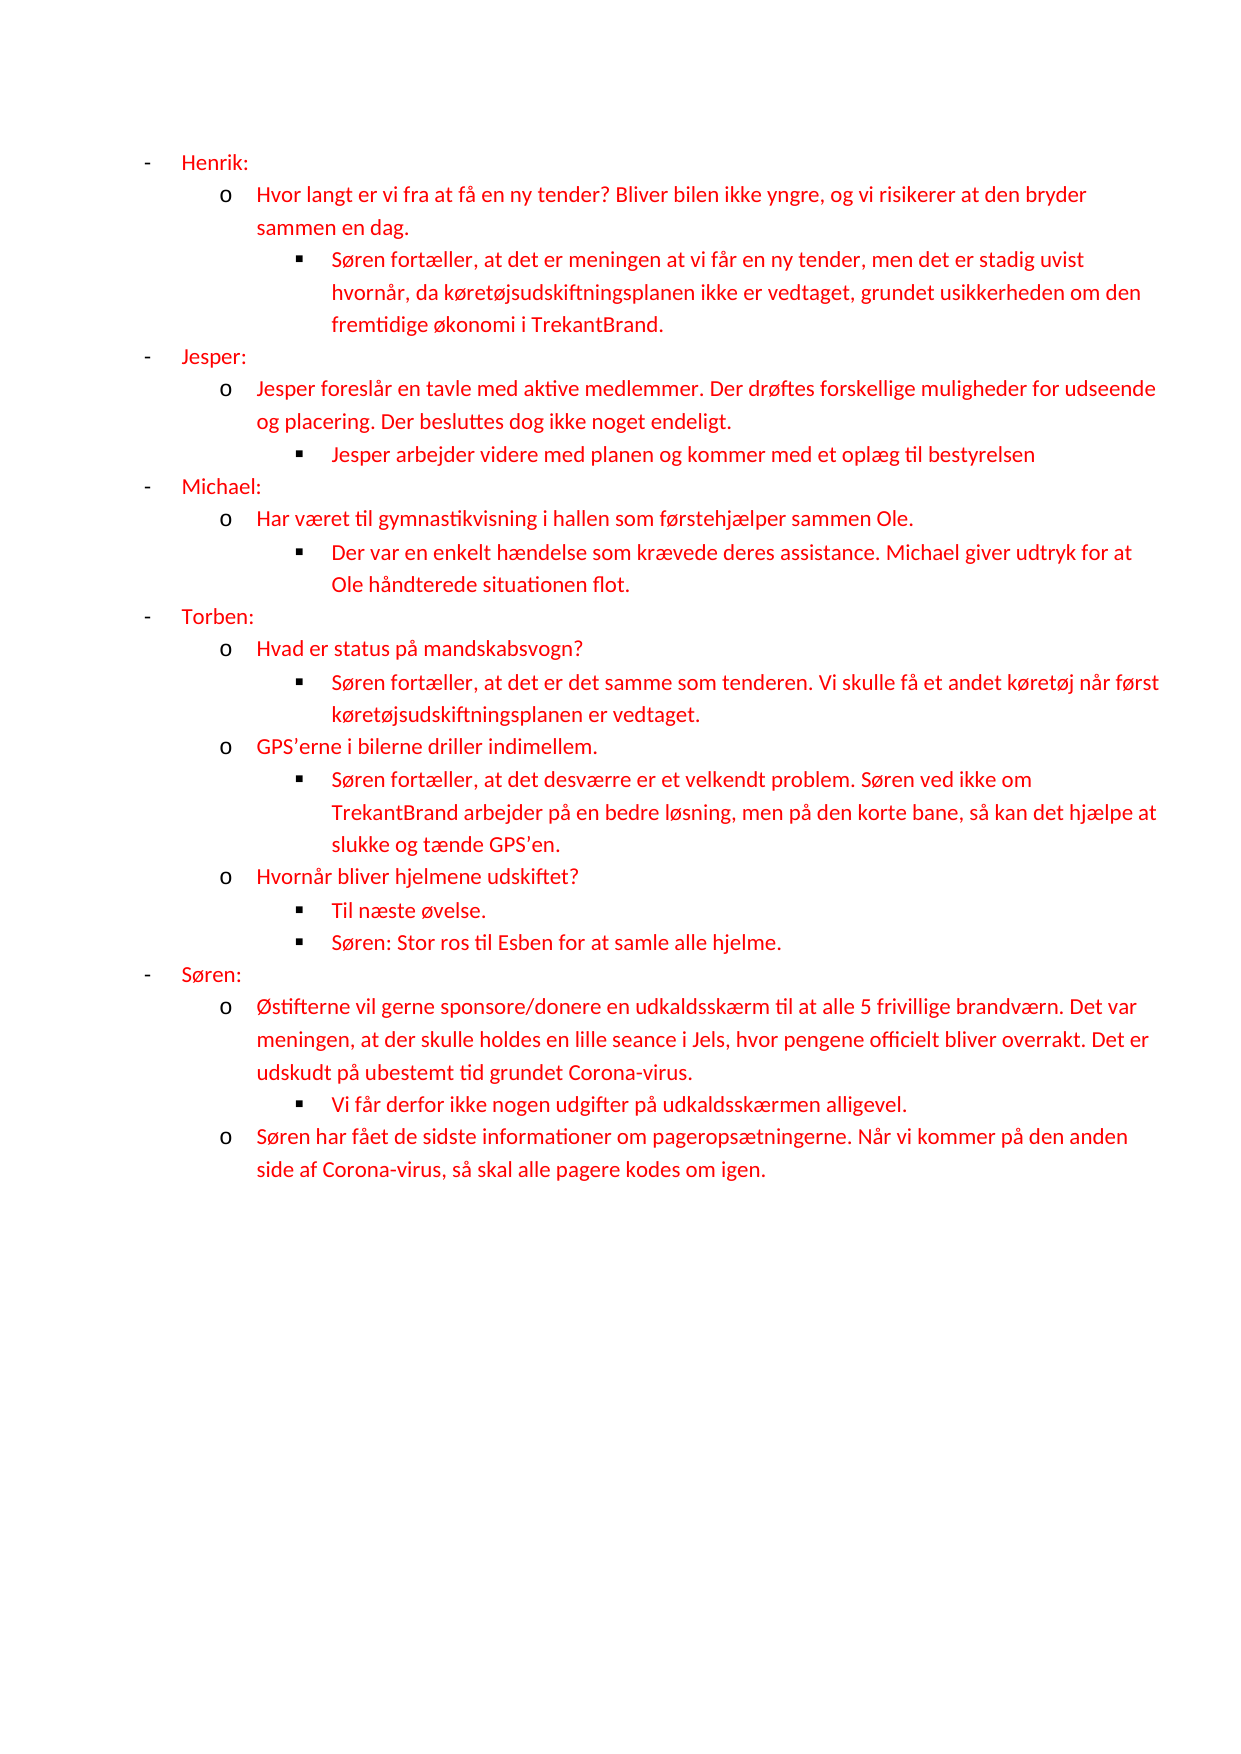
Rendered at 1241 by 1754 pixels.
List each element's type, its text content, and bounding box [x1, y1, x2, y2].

list GPS’erne i bilerne driller indimellem. [219, 732, 1165, 761]
list Hvad er status på mandskabsvogn? [219, 634, 1165, 663]
list Hvornår bliver hjelmene udskiftet? [219, 862, 1165, 891]
list Vi får derfor ikke nogen udgifter på udkaldsskærmen alligevel. [294, 1090, 1165, 1118]
list Søren: [144, 960, 1165, 988]
list Henrik: [144, 148, 1165, 176]
list Har været til gymnastikvisning i hallen som førstehjælper sammen Ole. [219, 504, 1165, 533]
list Torben: [144, 602, 1165, 630]
list Til næste øvelse. [294, 896, 1165, 924]
list Jesper foreslår en tavle med aktive medlemmer. Der drøftes forskellige muligheder for udseende og placering. Der besluttes dog ikke noget endeligt. [219, 374, 1165, 436]
list Søren: Stor ros til Esben for at samle alle hjelme. [294, 928, 1165, 956]
list Søren fortæller, at det er det samme som tenderen. Vi skulle få et andet køretøj når først køretøjsudskiftningsplanen er vedtaget. [294, 668, 1165, 728]
list Michael: [144, 472, 1165, 500]
list Der var en enkelt hændelse som krævede deres assistance. Michael giver udtryk for at Ole håndterede situationen flot. [294, 538, 1165, 598]
list Søren fortæller, at det desværre er et velkendt problem. Søren ved ikke om TrekantBrand arbejder på en bedre løsning, men på den korte bane, så kan det hjælpe at slukke og tænde GPS’en. [294, 766, 1165, 858]
list Søren har fået de sidste informationer om pageropsætningerne. Når vi kommer på den anden side af Corona-virus, så skal alle pagere kodes om igen. [219, 1122, 1165, 1183]
list Østifterne vil gerne sponsore/donere en udkaldsskærm til at alle 5 frivillige brandværn. Det var meningen, at der skulle holdes en lille seance i Jels, hvor pengene officielt bliver overrakt. Det er udskudt på ubestemt tid grundet Corona-virus. [219, 992, 1165, 1086]
list Hvor langt er vi fra at få en ny tender? Bliver bilen ikke yngre, og vi risikerer at den bryder sammen en dag. [219, 180, 1165, 241]
list Jesper arbejder videre med planen og kommer med et oplæg til bestyrelsen [294, 440, 1165, 468]
list Jesper: [144, 342, 1165, 370]
list Søren fortæller, at det er meningen at vi får en ny tender, men det er stadig uvist hvornår, da køretøjsudskiftningsplanen ikke er vedtaget, grundet usikkerheden om den fremtidige økonomi i TrekantBrand. [294, 245, 1165, 338]
